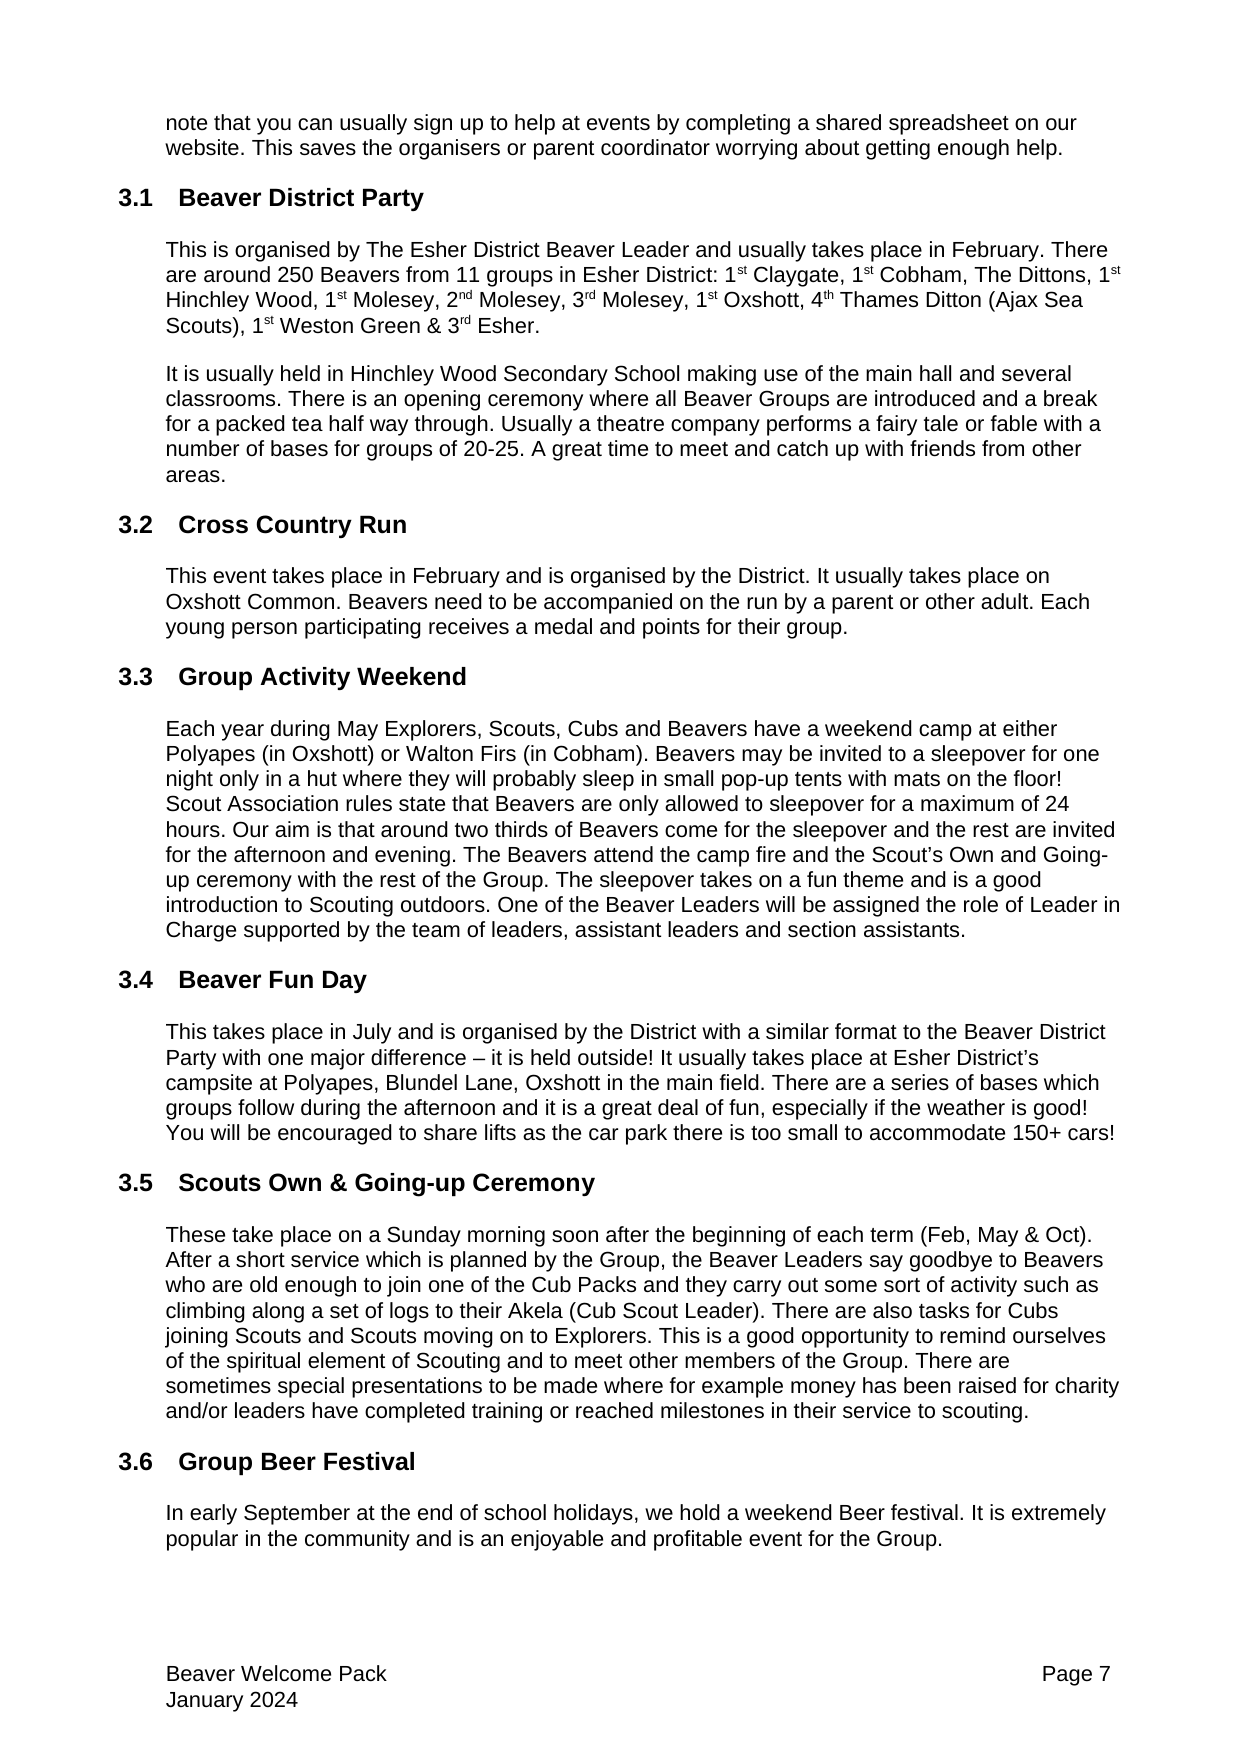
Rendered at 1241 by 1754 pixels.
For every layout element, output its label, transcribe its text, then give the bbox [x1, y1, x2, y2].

subtitle Group Beer Festival [118, 1447, 1122, 1475]
subtitle Beaver Fun Day [118, 966, 1122, 994]
text Each year during May Explorers, Scouts, Cubs and Beavers have a weekend camp at either Polyapes (in Oxshott) or Walton Firs (in Cobham). Beavers may be invited to a sleepover for one night only in a hut where they will probably sleep in small pop-up tents with mats on the floor! Scout Association rules state that Beavers are only allowed to sleepover for a maximum of 24 hours. Our aim is that around two thirds of Beavers come for the sleepover and the rest are invited for the afternoon and evening. The Beavers attend the camp fire and the Scout’s Own and Going-up ceremony with the rest of the Group. The sleepover takes on a fun theme and is a good introduction to Scouting outdoors. One of the Beaver Leaders will be assigned the role of Leader in Charge supported by the team of leaders, assistant leaders and section assistants. [165, 716, 1122, 943]
text This is organised by The Esher District Beaver Leader and usually takes place in February. There are around 250 Beavers from 11 groups in Esher District: 1st Claygate, 1st Cobham, The Dittons, 1st Hinchley Wood, 1st Molesey, 2nd Molesey, 3rd Molesey, 1st Oxshott, 4th Thames Ditton (Ajax Sea Scouts), 1st Weston Green & 3rd Esher. [165, 237, 1122, 338]
text In early September at the end of school holidays, we hold a weekend Beer festival. It is extremely popular in the community and is an enjoyable and profitable event for the Group. [165, 1500, 1122, 1551]
subtitle Scouts Own & Going-up Ceremony [118, 1168, 1122, 1197]
subtitle Beaver District Party [118, 183, 1122, 212]
text This event takes place in February and is organised by the District. It usually takes place on Oxshott Common. Beavers need to be accompanied on the run by a parent or other adult. Each young person participating receives a medal and points for their group. [165, 563, 1122, 639]
subtitle Cross Country Run [118, 510, 1122, 538]
text These take place on a Sunday morning soon after the beginning of each term (Feb, May & Oct). After a short service which is planned by the Group, the Beaver Leaders say goodbye to Beavers who are old enough to join one of the Cub Packs and they carry out some sort of activity such as climbing along a set of logs to their Akela (Cub Scout Leader). There are also tasks for Cubs joining Scouts and Scouts moving on to Explorers. This is a good opportunity to remind ourselves of the spiritual element of Scouting and to meet other members of the Group. There are sometimes special presentations to be made where for example money has been raised for charity and/or leaders have completed training or reached milestones in their service to scouting. [165, 1222, 1122, 1424]
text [165, 110, 1122, 160]
subtitle Group Activity Weekend [118, 662, 1122, 691]
text This takes place in July and is organised by the District with a similar format to the Beaver District Party with one major difference – it is held outside! It usually takes place at Esher District’s campsite at Polyapes, Blundel Lane, Oxshott in the main field. There are a series of bases which groups follow during the afternoon and it is a great deal of fun, especially if the weather is good! You will be encouraged to share lifts as the car park there is too small to accommodate 150+ cars! [165, 1019, 1122, 1145]
text It is usually held in Hinchley Wood Secondary School making use of the main hall and several classrooms. There is an opening ceremony where all Beaver Groups are introduced and a break for a packed tea half way through. Usually a theatre company performs a fairy tale or fable with a number of bases for groups of 20-25. A great time to meet and catch up with friends from other areas. [165, 361, 1122, 487]
